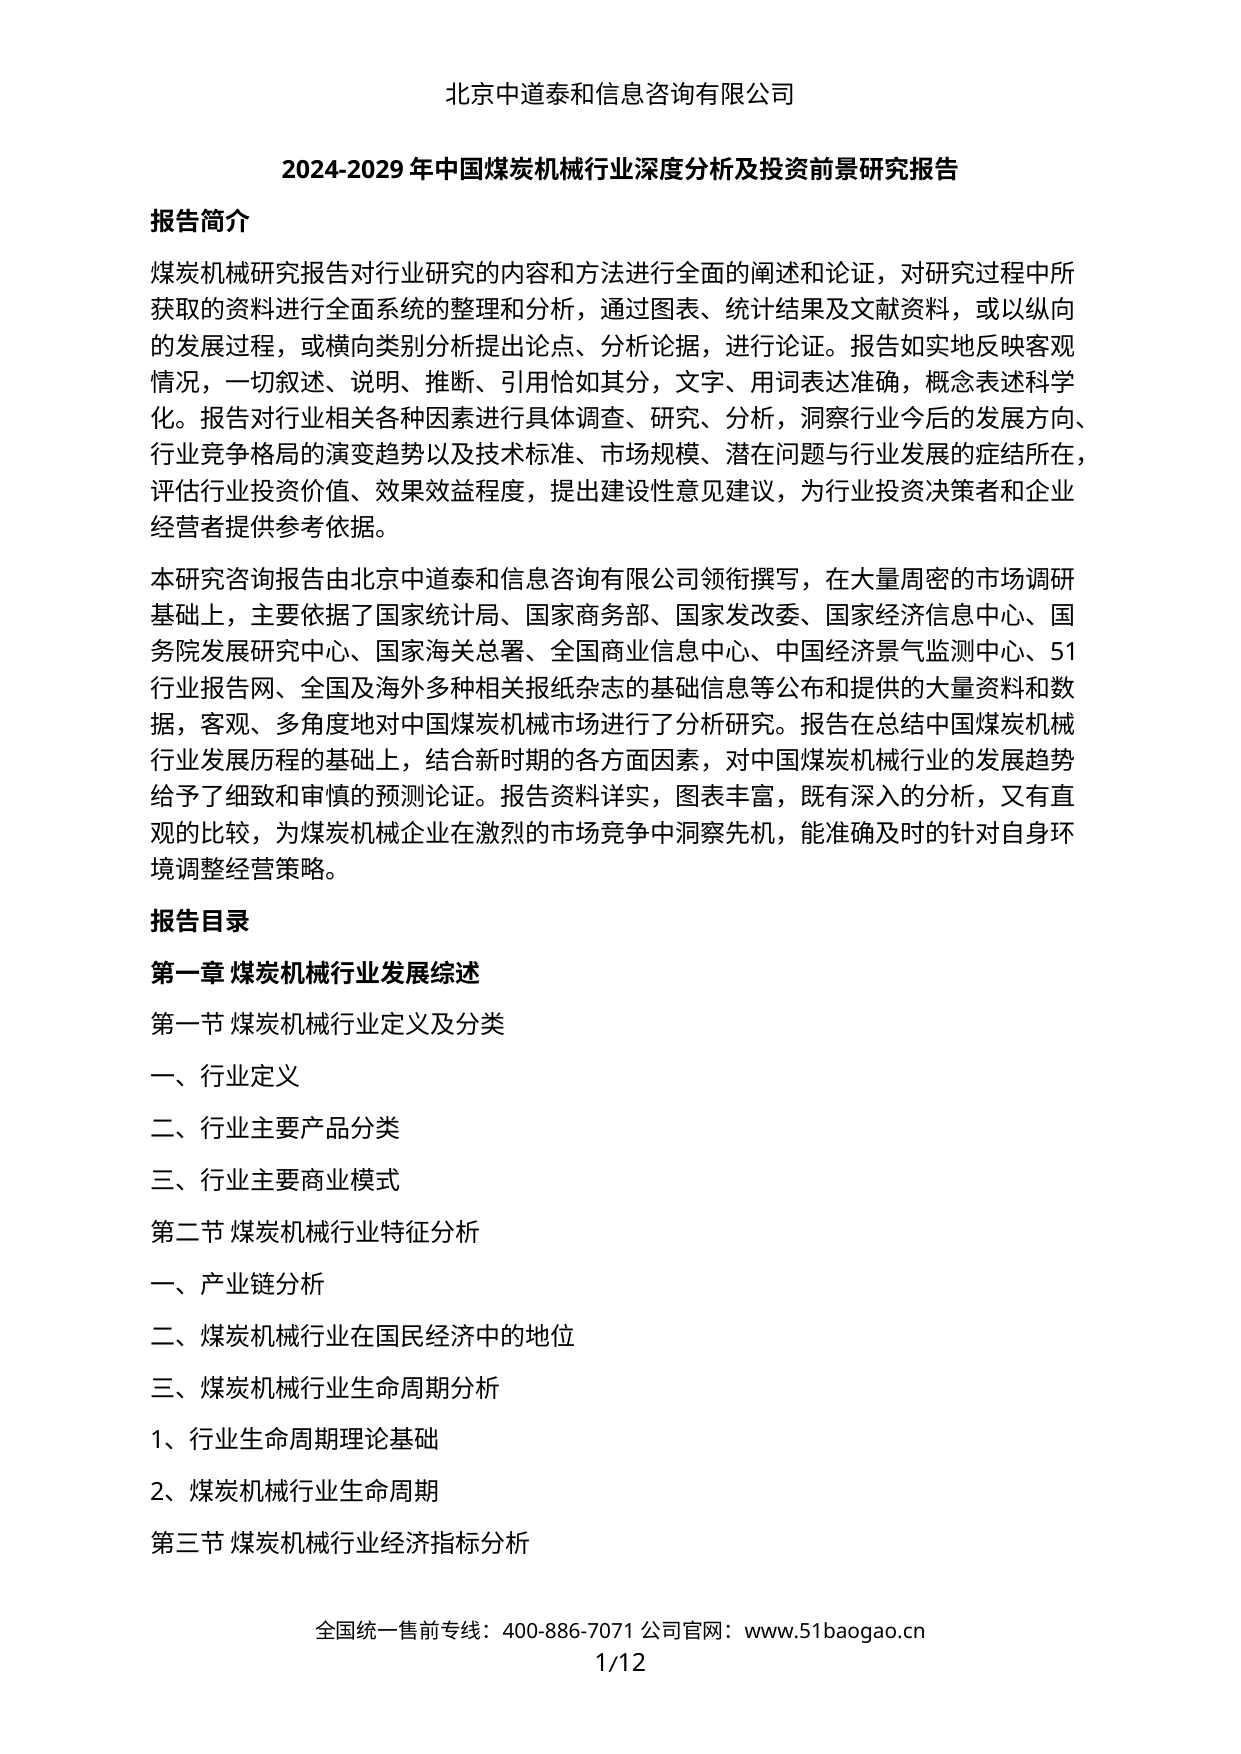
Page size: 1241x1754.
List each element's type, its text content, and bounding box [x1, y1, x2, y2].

text 报告简介 [150, 202, 1090, 238]
text 三、行业主要商业模式 [150, 1161, 1090, 1197]
text 第三节 煤炭机械行业经济指标分析 [150, 1524, 1090, 1560]
text 1、行业生命周期理论基础 [150, 1420, 1090, 1456]
text 三、煤炭机械行业生命周期分析 [150, 1368, 1090, 1404]
text 报告目录 [150, 901, 1090, 937]
text 本研究咨询报告由北京中道泰和信息咨询有限公司领衔撰写，在大量周密的市场调研基础上，主要依据了国家统计局、国家商务部、国家发改委、国家经济信息中心、国务院发展研究中心、国家海关总署、全国商业信息中心、中国经济景气监测中心、51行业报告网、全国及海外多种相关报纸杂志的基础信息等公布和提供的大量资料和数据，客观、多角度地对中国煤炭机械市场进行了分析研究。报告在总结中国煤炭机械行业发展历程的基础上，结合新时期的各方面因素，对中国煤炭机械行业的发展趋势给予了细致和审慎的预测论证。报告资料详实，图表丰富，既有深入的分析，又有直观的比较，为煤炭机械企业在激烈的市场竞争中洞察先机，能准确及时的针对自身环境调整经营策略。 [150, 559, 1090, 886]
text 2024-2029年中国煤炭机械行业深度分析及投资前景研究报告 [150, 150, 1090, 186]
text 一、行业定义 [150, 1057, 1090, 1093]
text 一、产业链分析 [150, 1264, 1090, 1301]
text 第二节 煤炭机械行业特征分析 [150, 1212, 1090, 1249]
text 煤炭机械研究报告对行业研究的内容和方法进行全面的阐述和论证，对研究过程中所获取的资料进行全面系统的整理和分析，通过图表、统计结果及文献资料，或以纵向的发展过程，或横向类别分析提出论点、分析论据，进行论证。报告如实地反映客观情况，一切叙述、说明、推断、引用恰如其分，文字、用词表达准确，概念表述科学化。报告对行业相关各种因素进行具体调查、研究、分析，洞察行业今后的发展方向、行业竞争格局的演变趋势以及技术标准、市场规模、潜在问题与行业发展的症结所在，评估行业投资价值、效果效益程度，提出建设性意见建议，为行业投资决策者和企业经营者提供参考依据。 [150, 254, 1090, 544]
text 二、煤炭机械行业在国民经济中的地位 [150, 1316, 1090, 1352]
text 2、煤炭机械行业生命周期 [150, 1472, 1090, 1508]
text 二、行业主要产品分类 [150, 1109, 1090, 1145]
text 第一节 煤炭机械行业定义及分类 [150, 1005, 1090, 1041]
text 第一章 煤炭机械行业发展综述 [150, 953, 1090, 989]
